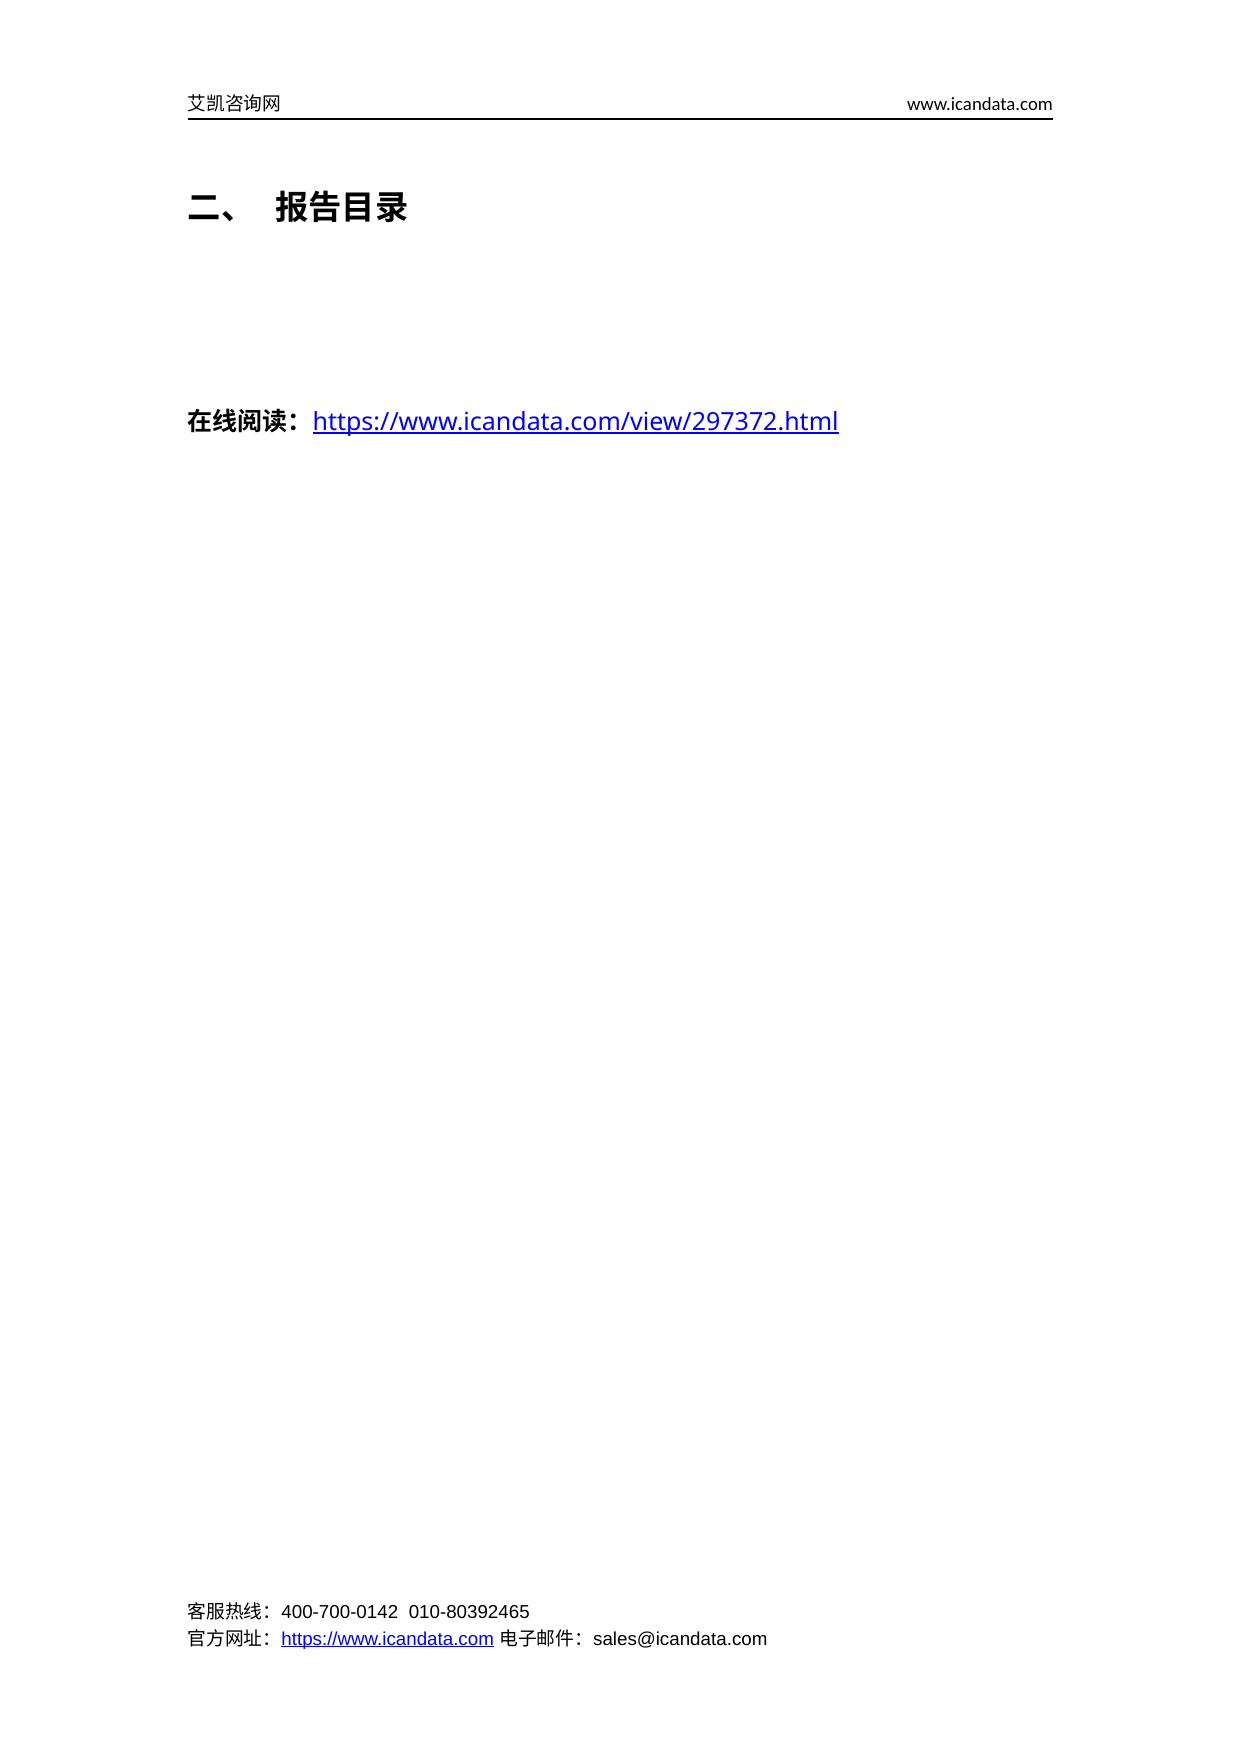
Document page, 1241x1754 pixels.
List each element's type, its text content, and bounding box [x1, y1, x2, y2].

text 在线阅读：https://www.icandata.com/view/297372.html [187, 387, 1053, 452]
subtitle 报告目录 [187, 172, 1053, 237]
